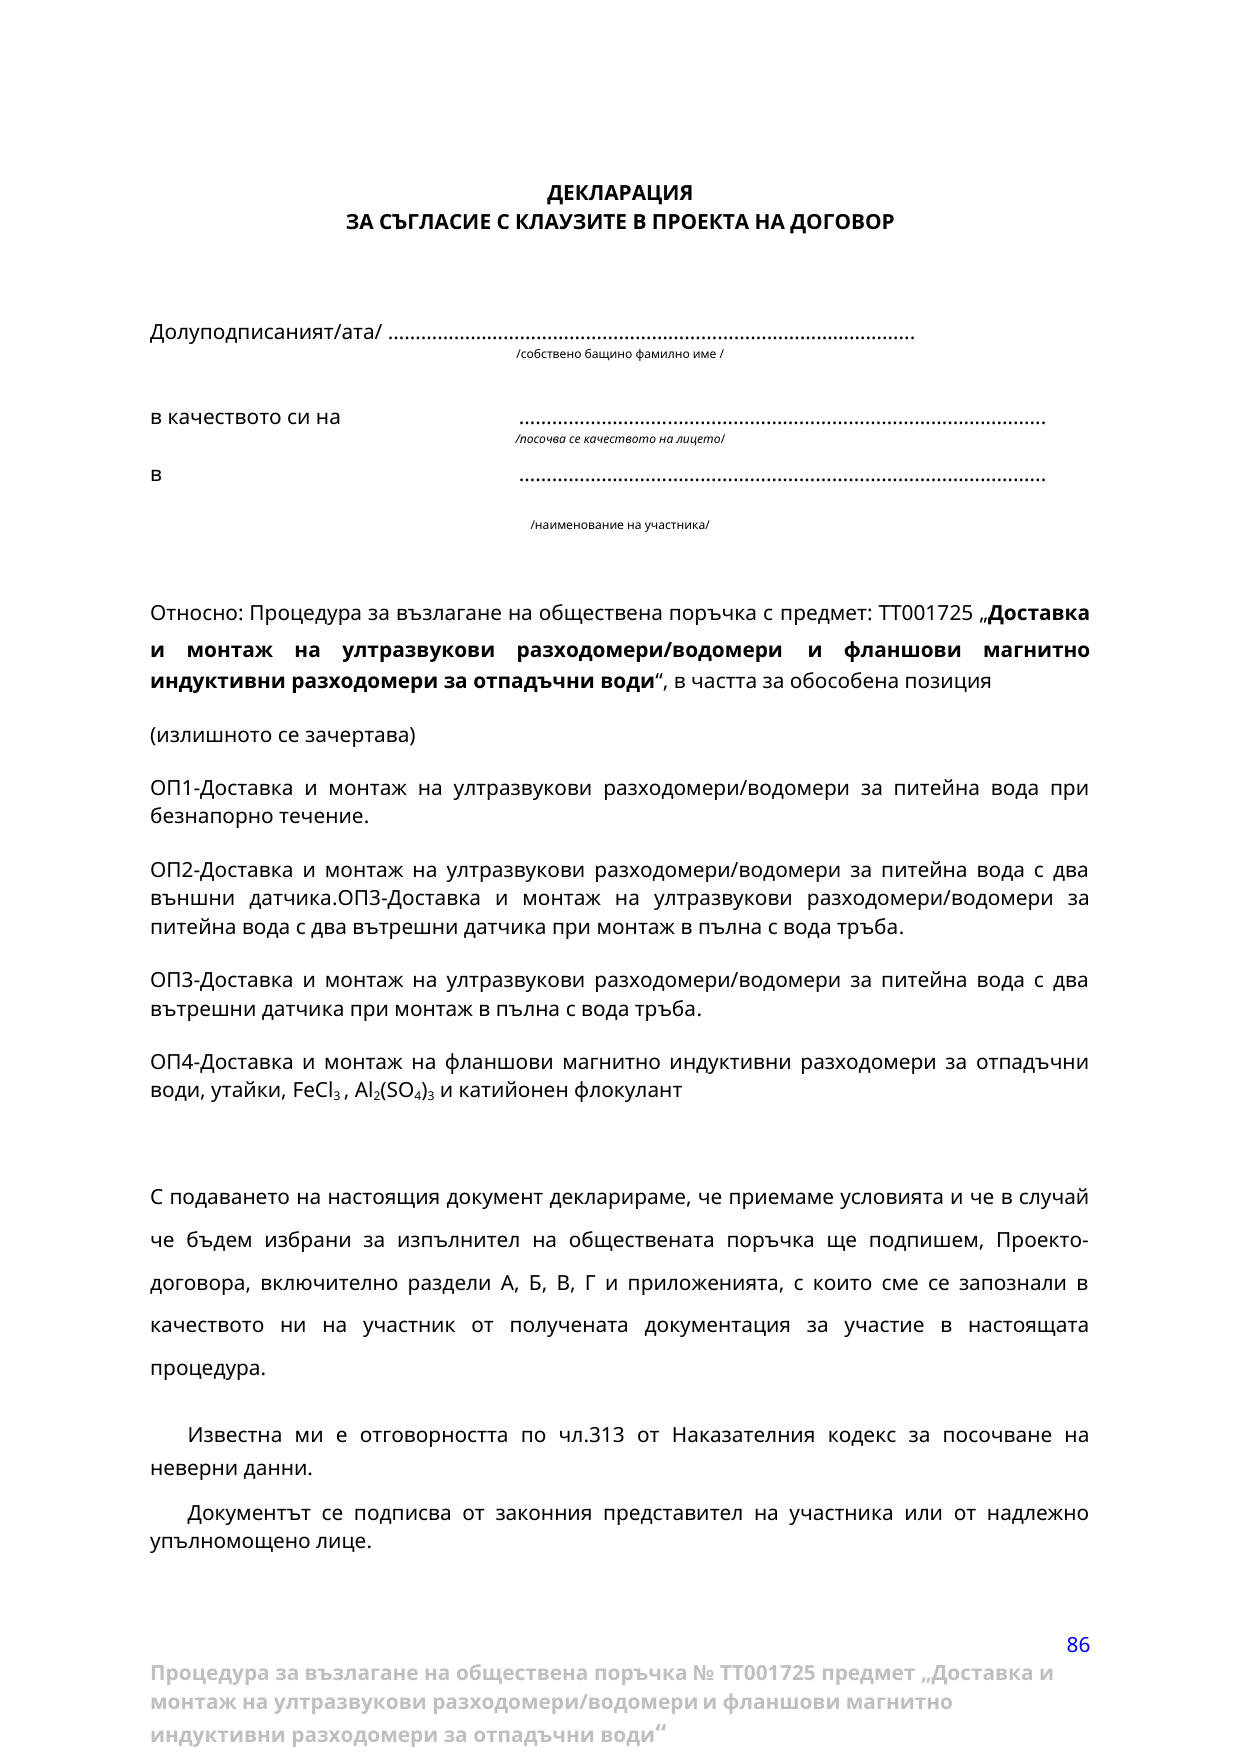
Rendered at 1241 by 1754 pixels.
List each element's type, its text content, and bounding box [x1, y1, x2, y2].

text /наименование на участника/ [150, 516, 1090, 545]
text ДЕКЛАРАЦИЯ [150, 178, 1090, 207]
text Относно: Процедура за възлагане на обществена поръчка с предмет: ТТ001725 „Доставка и монтаж на ултразвукови разходомери/водомери и фланшови магнитно индуктивни разходомери за отпадъчни води“, в частта за обособена позиция [150, 598, 1090, 695]
text Документът се подписва от законния представител на участника или от надлежно упълномощено лице. [150, 1498, 1090, 1555]
text (излишното се зачертава) [150, 720, 1090, 748]
text ОП4-Доставка и монтаж на фланшови магнитно индуктивни разходомери за отпадъчни води, утайки, FeCl3 , Al2(SO4)3 и катийонен флокулант [150, 1047, 1090, 1104]
text в …………………………………………………………………………………... [150, 459, 1090, 516]
text С подаването на настоящия документ декларираме, че приемаме условията и че в случай че бъдем избрани за изпълнител на обществената поръчка ще подпишем, Проекто-договора, включително раздели А, Б, В, Г и приложенията, с които сме се запознали в качеството ни на участник от получената документация за участие в настоящата процедура. [150, 1182, 1090, 1381]
text ЗА СЪГЛАСИЕ С КЛАУЗИТЕ В ПРОЕКТА НА ДОГОВОР [150, 207, 1090, 235]
text ОП3-Доставка и монтаж на ултразвукови разходомери/водомери за питейна вода с два вътрешни датчика при монтаж в пълна с вода тръба. [150, 965, 1090, 1022]
text /посочва се качеството на лицето/ [150, 431, 1090, 459]
text /собствено бащино фамилно име / [150, 346, 1090, 374]
text ОП2-Доставка и монтаж на ултразвукови разходомери/водомери за питейна вода с два външни датчика.ОП3-Доставка и монтаж на ултразвукови разходомери/водомери за питейна вода с два вътрешни датчика при монтаж в пълна с вода тръба. [150, 855, 1090, 940]
text Известна ми е отговорността по чл.313 от Наказателния кодекс за посочване на неверни данни. [150, 1421, 1090, 1482]
text Долуподписаният/ата/ …………………………………………………………………………………... [150, 317, 1090, 346]
text в качеството си на …………………………………………………………………………………... [150, 402, 1090, 431]
text ОП1-Доставка и монтаж на ултразвукови разходомери/водомери за питейна вода при безнапорно течение. [150, 773, 1090, 830]
